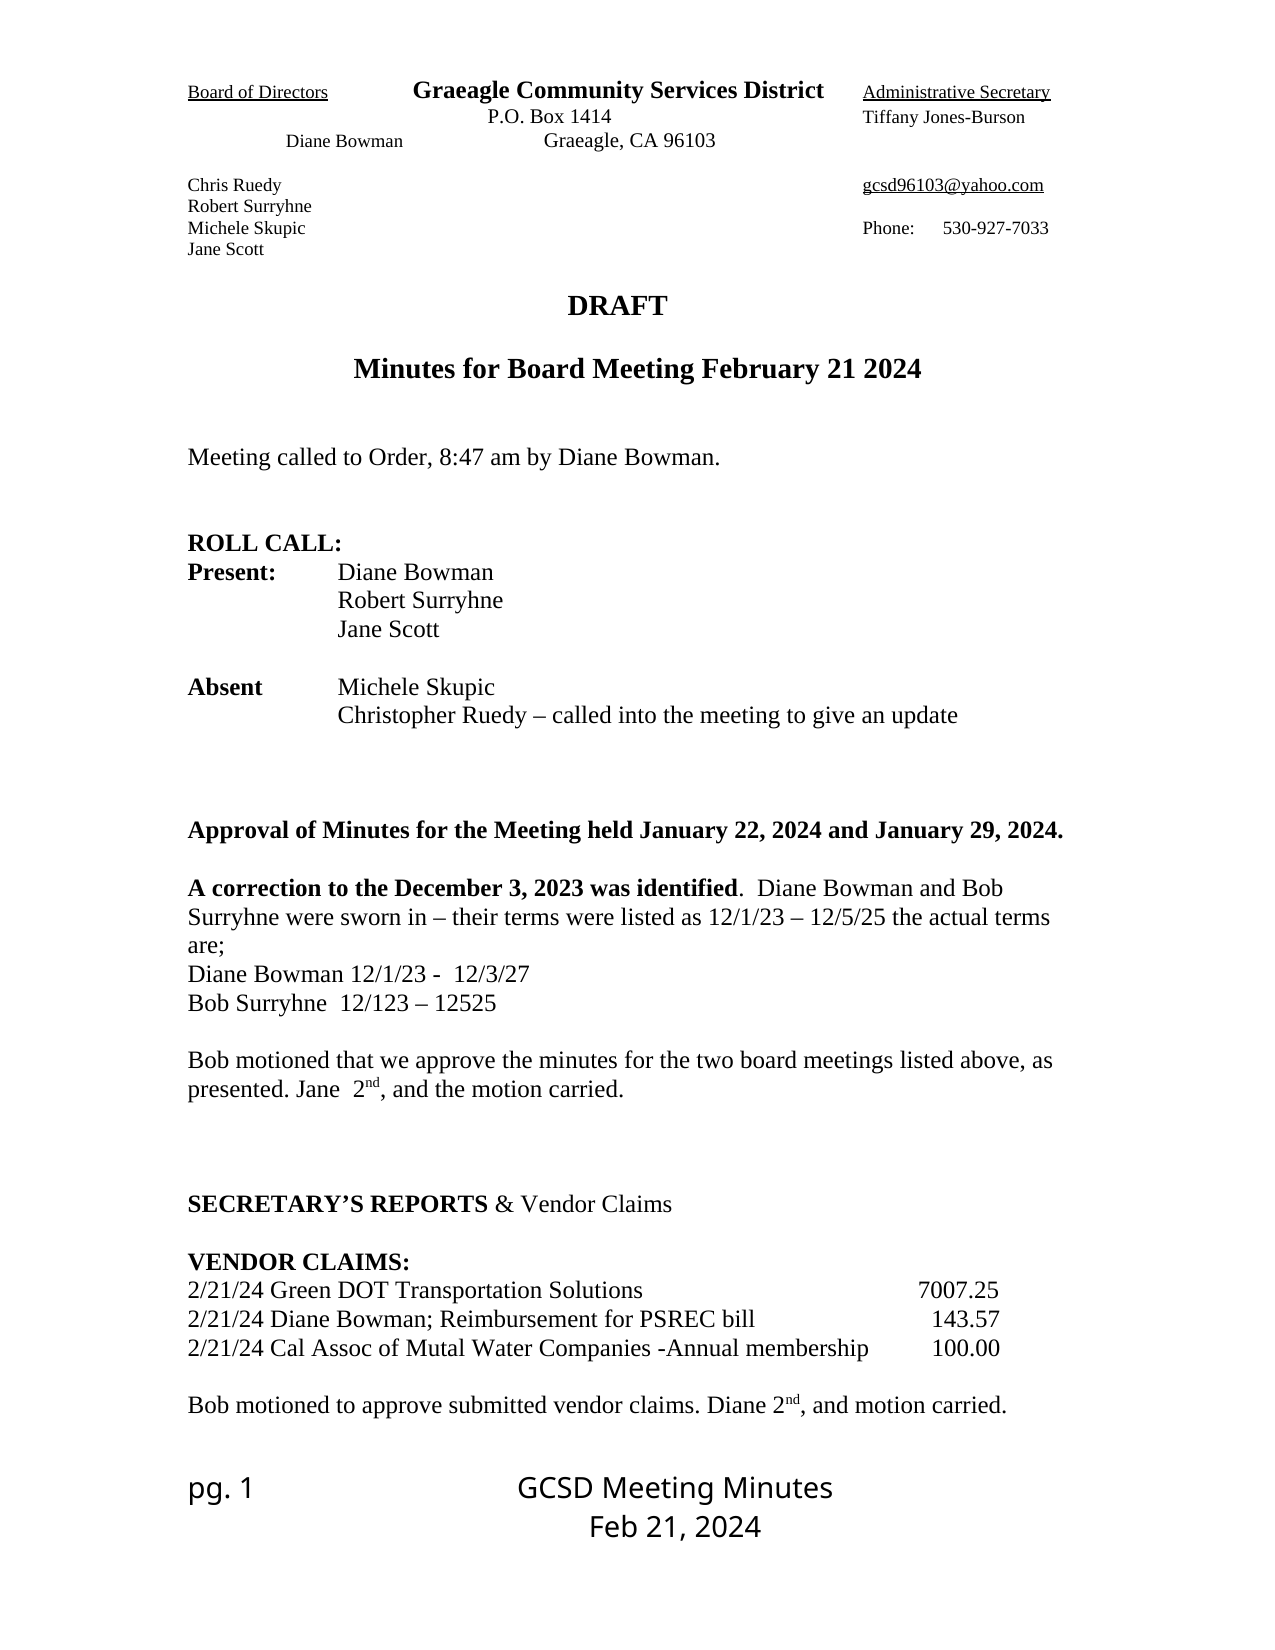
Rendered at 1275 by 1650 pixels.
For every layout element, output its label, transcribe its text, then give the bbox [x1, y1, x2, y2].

text 2/21/24 Green DOT Transportation Solutions 7007.25 [187, 1276, 1087, 1304]
text Bob motioned to approve submitted vendor claims. Diane 2nd, and motion carried. [187, 1391, 1087, 1419]
text SECRETARY’S REPORTS & Vendor Claims [187, 1189, 1087, 1218]
text Bob Surryhne 12/123 – 12525 [187, 988, 1087, 1017]
text Meeting called to Order, 8:47 am by Diane Bowman. [187, 442, 1087, 471]
text VENDOR CLAIMS: [187, 1247, 1087, 1276]
text Minutes for Board Meeting February 21 2024 [187, 351, 1087, 384]
text ROLL CALL: [187, 528, 1087, 557]
text 2/21/24 Cal Assoc of Mutal Water Companies -Annual membership 100.00 [187, 1333, 1087, 1362]
text Present: Diane Bowman [187, 557, 1087, 586]
text Absent Michele Skupic [187, 672, 1087, 701]
text Robert Surryhne [187, 586, 1087, 614]
text Jane Scott [187, 614, 1087, 643]
text Christopher Ruedy – called into the meeting to give an update [187, 701, 1087, 729]
text Diane Bowman 12/1/23 - 12/3/27 [187, 959, 1087, 988]
text Approval of Minutes for the Meeting held January 22, 2024 and January 29, 2024. [187, 816, 1087, 844]
text 2/21/24 Diane Bowman; Reimbursement for PSREC bill 143.57 [187, 1304, 1087, 1333]
text DRAFT [187, 288, 1087, 322]
text Bob motioned that we approve the minutes for the two board meetings listed above, as presented. Jane 2nd, and the motion carried. [187, 1046, 1087, 1103]
text A correction to the December 3, 2023 was identified. Diane Bowman and Bob Surryhne were sworn in – their terms were listed as 12/1/23 – 12/5/25 the actual terms are; [187, 873, 1087, 959]
